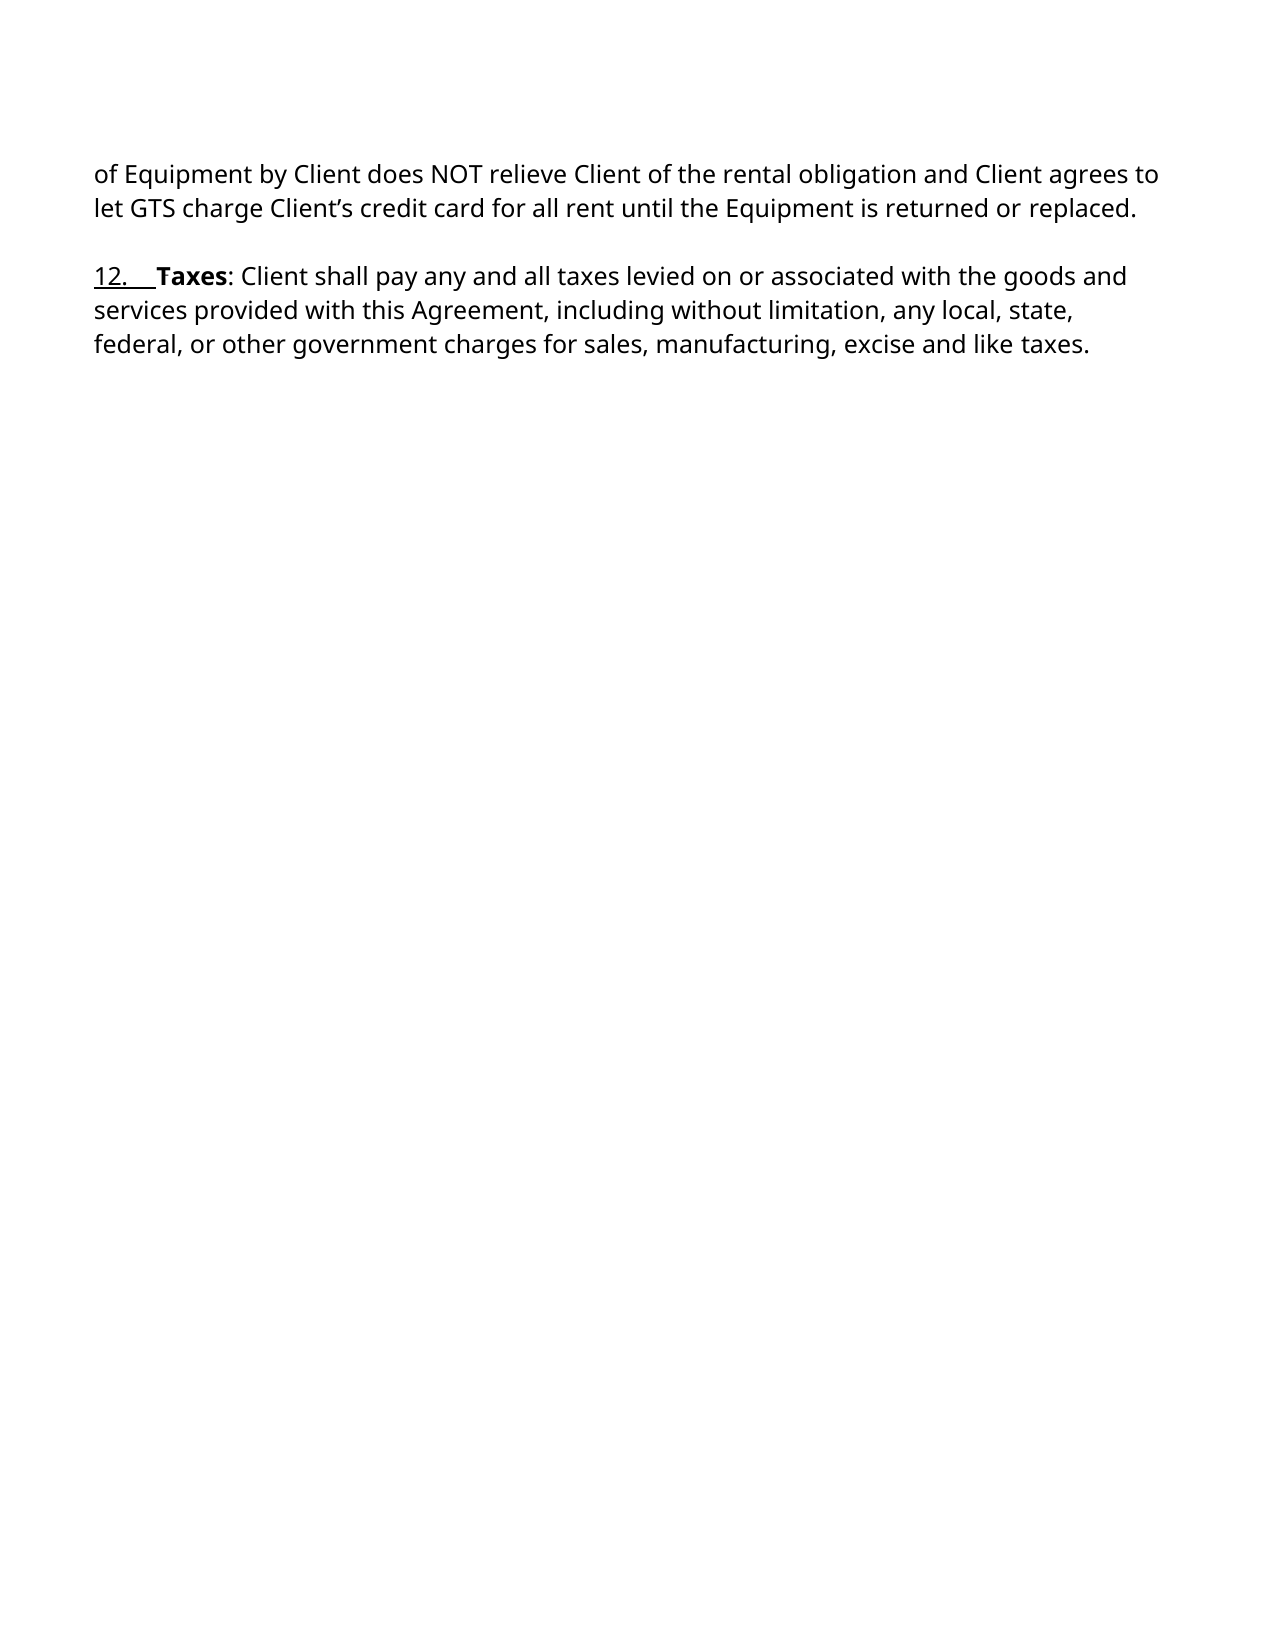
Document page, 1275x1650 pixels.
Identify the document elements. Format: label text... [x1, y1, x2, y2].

list Taxes: Client shall pay any and all taxes levied on or associated with the goods and services provided with this Agreement, including without limitation, any local, state, federal, or other government charges for sales, manufacturing, excise and like taxes. [94, 258, 1162, 361]
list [94, 156, 1168, 224]
